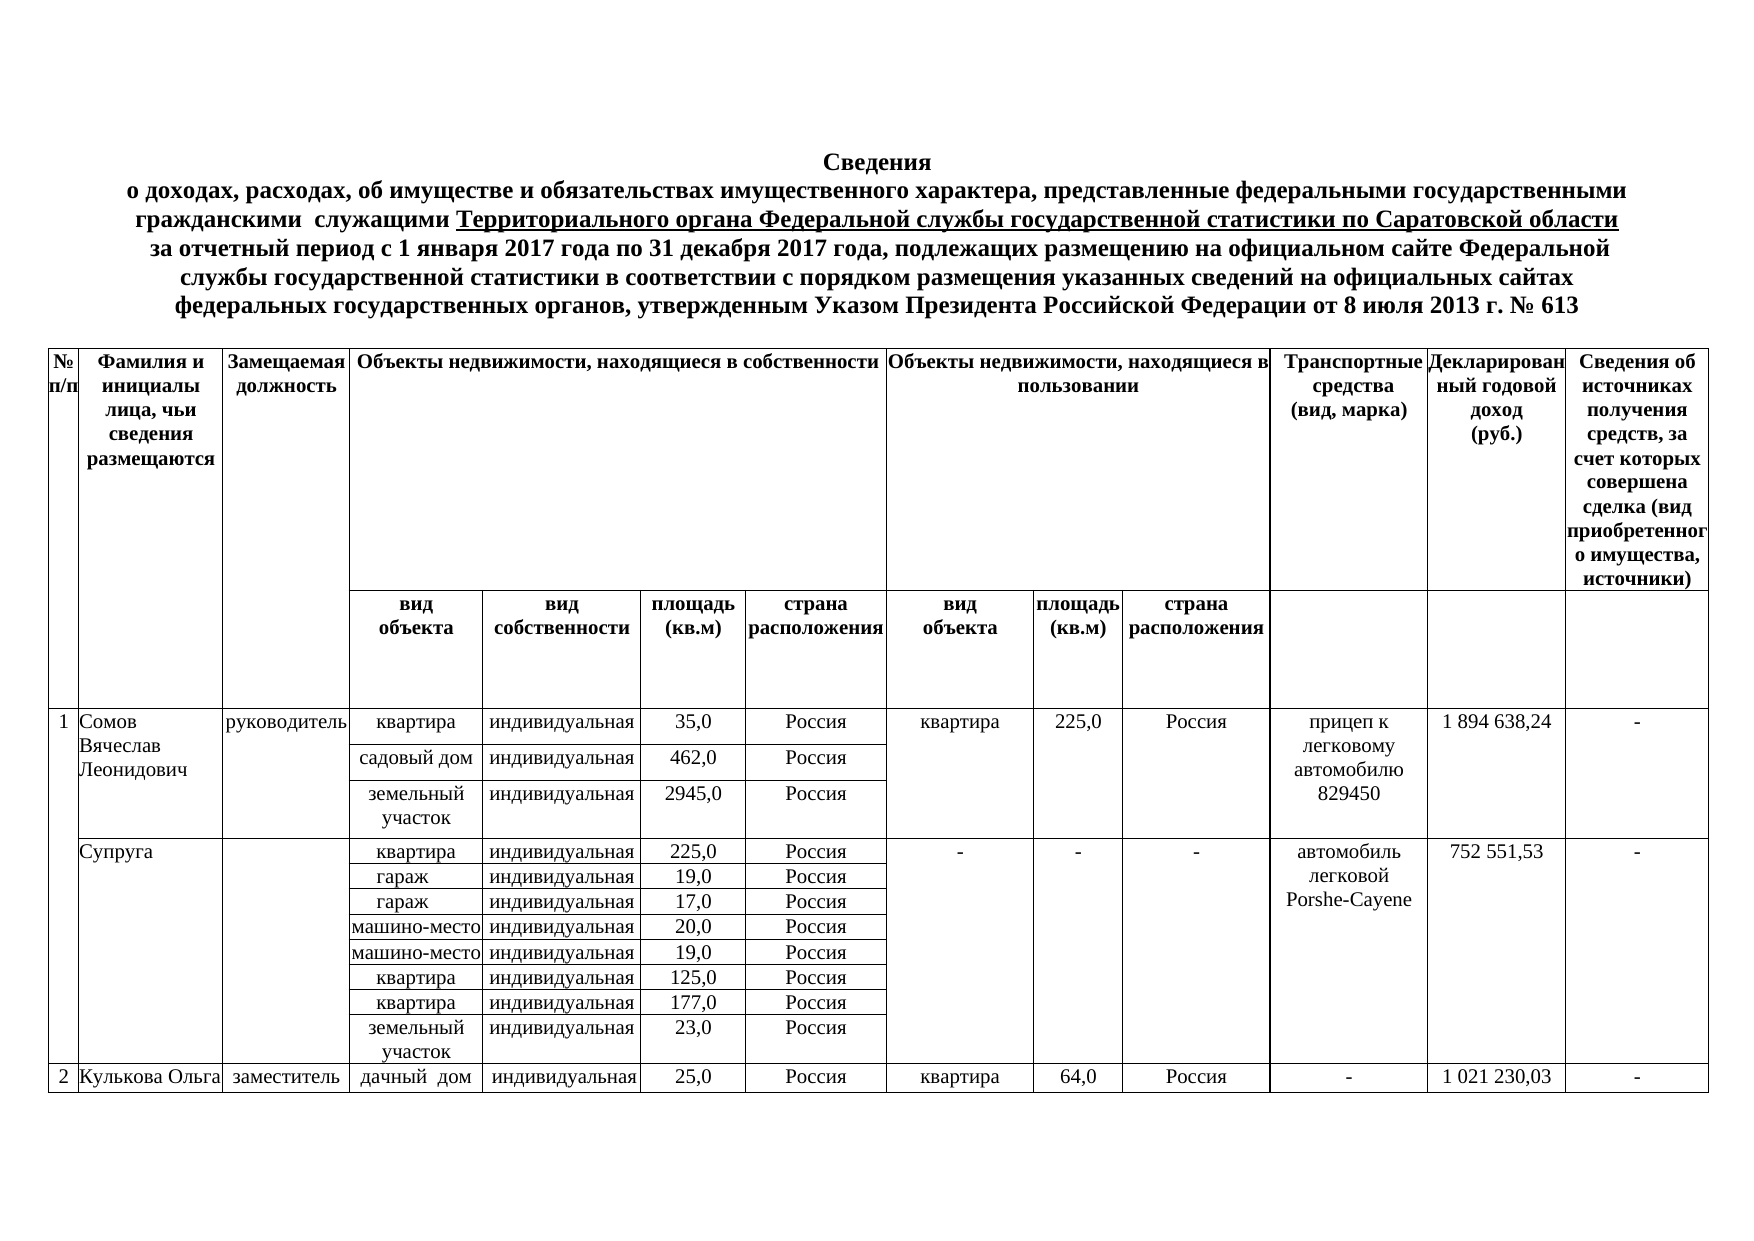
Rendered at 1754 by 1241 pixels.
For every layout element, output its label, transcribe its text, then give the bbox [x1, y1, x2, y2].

table_cell индивидуальная [483, 940, 640, 964]
table_cell 19,0 [641, 940, 745, 964]
table_cell Россия [746, 781, 886, 838]
table_cell [1566, 591, 1708, 708]
table_cell 35,0 [641, 709, 745, 744]
table_cell индивидуальная [483, 1064, 640, 1092]
table_cell дачный дом [350, 1064, 482, 1092]
table_cell автомобиль легковой Porshe-Cayene [1271, 839, 1427, 1063]
table_cell Россия [746, 1064, 886, 1092]
table_cell 2 [49, 1064, 78, 1092]
table_cell прицеп к легковому автомобилю 829450 [1271, 709, 1427, 838]
table_cell вид объекта [887, 591, 1033, 708]
table_cell квартира [350, 990, 482, 1014]
table_cell 462,0 [641, 745, 745, 780]
table_cell Россия [746, 864, 886, 888]
table_cell квартира [350, 709, 482, 744]
table_cell - [1566, 839, 1708, 1063]
table_cell площадь (кв.м) [641, 591, 745, 708]
table_cell Россия [746, 1015, 886, 1063]
table_cell Россия [746, 990, 886, 1014]
table_header Объекты недвижимости, находящиеся в пользовании [887, 349, 1269, 590]
table_cell Россия [746, 915, 886, 938]
table_cell квартира [887, 1064, 1033, 1092]
table_cell земельный участок [350, 781, 482, 838]
table_cell Сомов Вячеслав Леонидович [79, 709, 222, 838]
table_cell машино-место [350, 915, 482, 938]
table_cell площадь (кв.м) [1034, 591, 1122, 708]
table_header Объекты недвижимости, находящиеся в собственности [350, 349, 886, 590]
table_cell 1 894 638,24 [1428, 709, 1565, 838]
table_cell 2945,0 [641, 781, 745, 838]
table_cell индивидуальная [483, 965, 640, 989]
table_cell Россия [746, 839, 886, 863]
table_cell индивидуальная [483, 839, 640, 863]
table_cell страна расположения [1123, 591, 1269, 708]
table_cell Россия [1123, 709, 1269, 838]
table_cell земельный участок [350, 1015, 482, 1063]
table_cell 225,0 [641, 839, 745, 863]
text за отчетный период с 1 января 2017 года по 31 декабря 2017 года, подлежащих размещению на официальном сайте Федеральной службы государственной статистики в соответствии с порядком размещения указанных сведений на официальных сайтах федеральных государственных органов, утвержденным Указом Президента Российской Федерации от 8 июля 2013 г. № 613 [118, 233, 1636, 319]
table_cell Россия [746, 745, 886, 780]
table_cell квартира [350, 965, 482, 989]
table_cell - [1123, 839, 1269, 1063]
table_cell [79, 1064, 222, 1092]
table_cell [223, 839, 349, 1063]
table_cell гараж [350, 864, 482, 888]
table_header № п/п [49, 349, 78, 708]
table_cell индивидуальная [483, 990, 640, 1014]
table_cell 20,0 [641, 915, 745, 938]
table_cell - [1034, 839, 1122, 1063]
table_cell садовый дом [350, 745, 482, 780]
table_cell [223, 1064, 349, 1092]
table_cell вид объекта [350, 591, 482, 708]
table_cell индивидуальная [483, 915, 640, 938]
table_cell 1 021 230,03 [1428, 1064, 1565, 1092]
table_cell квартира [887, 709, 1033, 838]
table_header Транспортные средства (вид, марка) [1271, 349, 1427, 590]
table_cell [1271, 591, 1427, 708]
table_cell индивидуальная [483, 889, 640, 913]
table_header Декларированный годовой доход (руб.) [1428, 349, 1565, 590]
table_cell страна расположения [746, 591, 886, 708]
table_cell - [1566, 1064, 1708, 1092]
table_cell индивидуальная [483, 1015, 640, 1063]
table_cell 19,0 [641, 864, 745, 888]
table_cell Россия [746, 709, 886, 744]
table_cell 752 551,53 [1428, 839, 1565, 1063]
table_cell 225,0 [1034, 709, 1122, 838]
table_header Замещаемая должность [223, 349, 349, 708]
table_cell 125,0 [641, 965, 745, 989]
table_cell гараж [350, 889, 482, 913]
table_cell индивидуальная [483, 864, 640, 888]
table_cell 64,0 [1034, 1064, 1122, 1092]
table_cell 1 [49, 709, 78, 1063]
table_cell Россия [1123, 1064, 1269, 1092]
table_cell 177,0 [641, 990, 745, 1014]
table_cell индивидуальная [483, 745, 640, 780]
table_cell 23,0 [641, 1015, 745, 1063]
table_cell Россия [746, 889, 886, 913]
table_cell Супруга [79, 839, 222, 1063]
table_cell 17,0 [641, 889, 745, 913]
table_cell квартира [350, 839, 482, 863]
table_cell Россия [746, 965, 886, 989]
table_cell - [1271, 1064, 1427, 1092]
table_cell индивидуальная [483, 781, 640, 838]
table_cell - [1566, 709, 1708, 838]
table_cell - [887, 839, 1033, 1063]
table_cell индивидуальная [483, 709, 640, 744]
text о доходах, расходах, об имуществе и обязательствах имущественного характера, представленные федеральными государственными гражданскими служащими Территориального органа Федеральной службы государственной статистики по Саратовской области [118, 176, 1636, 233]
table_cell Россия [746, 940, 886, 964]
table_cell руководитель [223, 709, 349, 838]
table_cell [1428, 591, 1565, 708]
text Сведения [118, 147, 1636, 176]
table_cell 25,0 [641, 1064, 745, 1092]
table_header Сведения об источниках получения средств, за счет которых совершена сделка (вид приобретенного имущества, источники) [1566, 349, 1708, 590]
table_cell вид собственности [483, 591, 640, 708]
table_cell машино-место [350, 940, 482, 964]
table_header Фамилия и инициалы лица, чьи сведения размещаются [79, 349, 222, 708]
